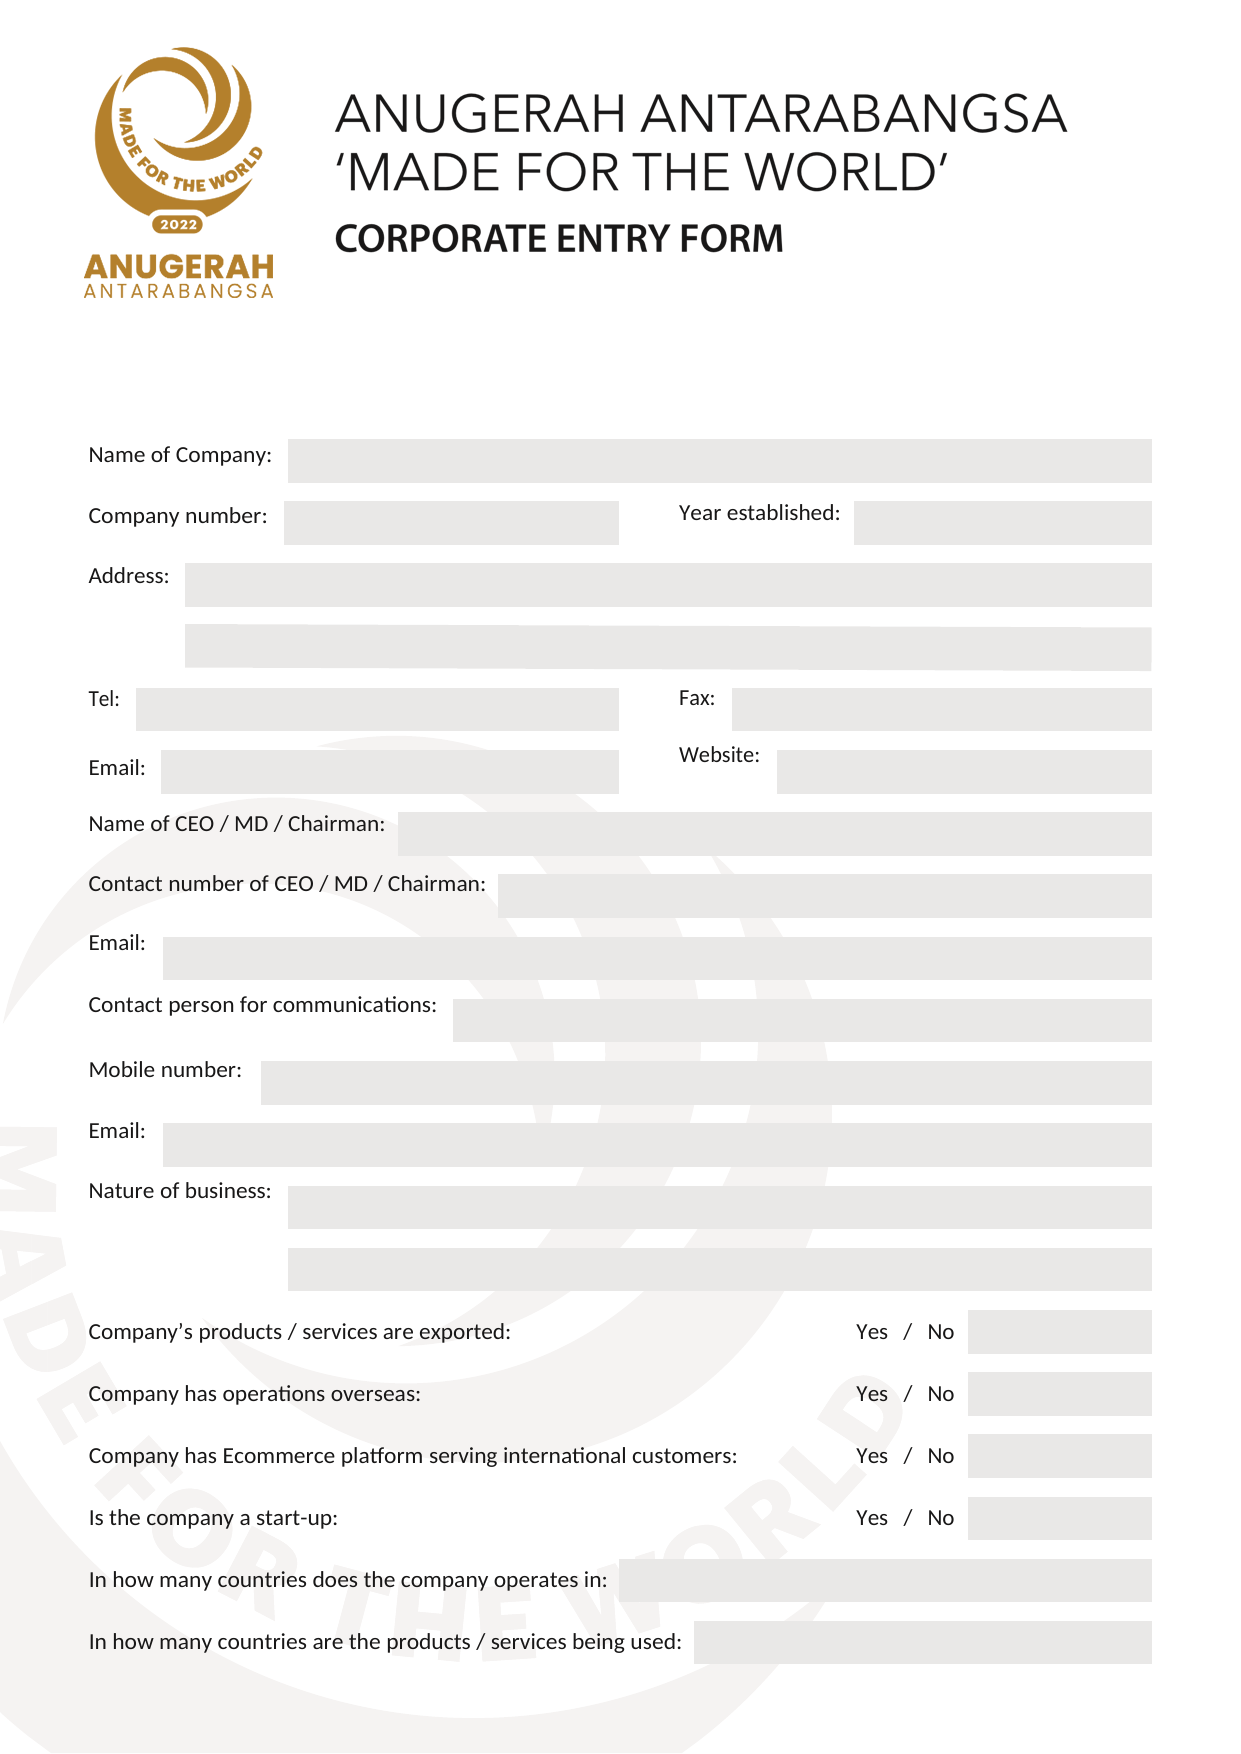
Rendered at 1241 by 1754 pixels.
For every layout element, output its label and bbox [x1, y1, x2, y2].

picture [1, 0, 1147, 351]
